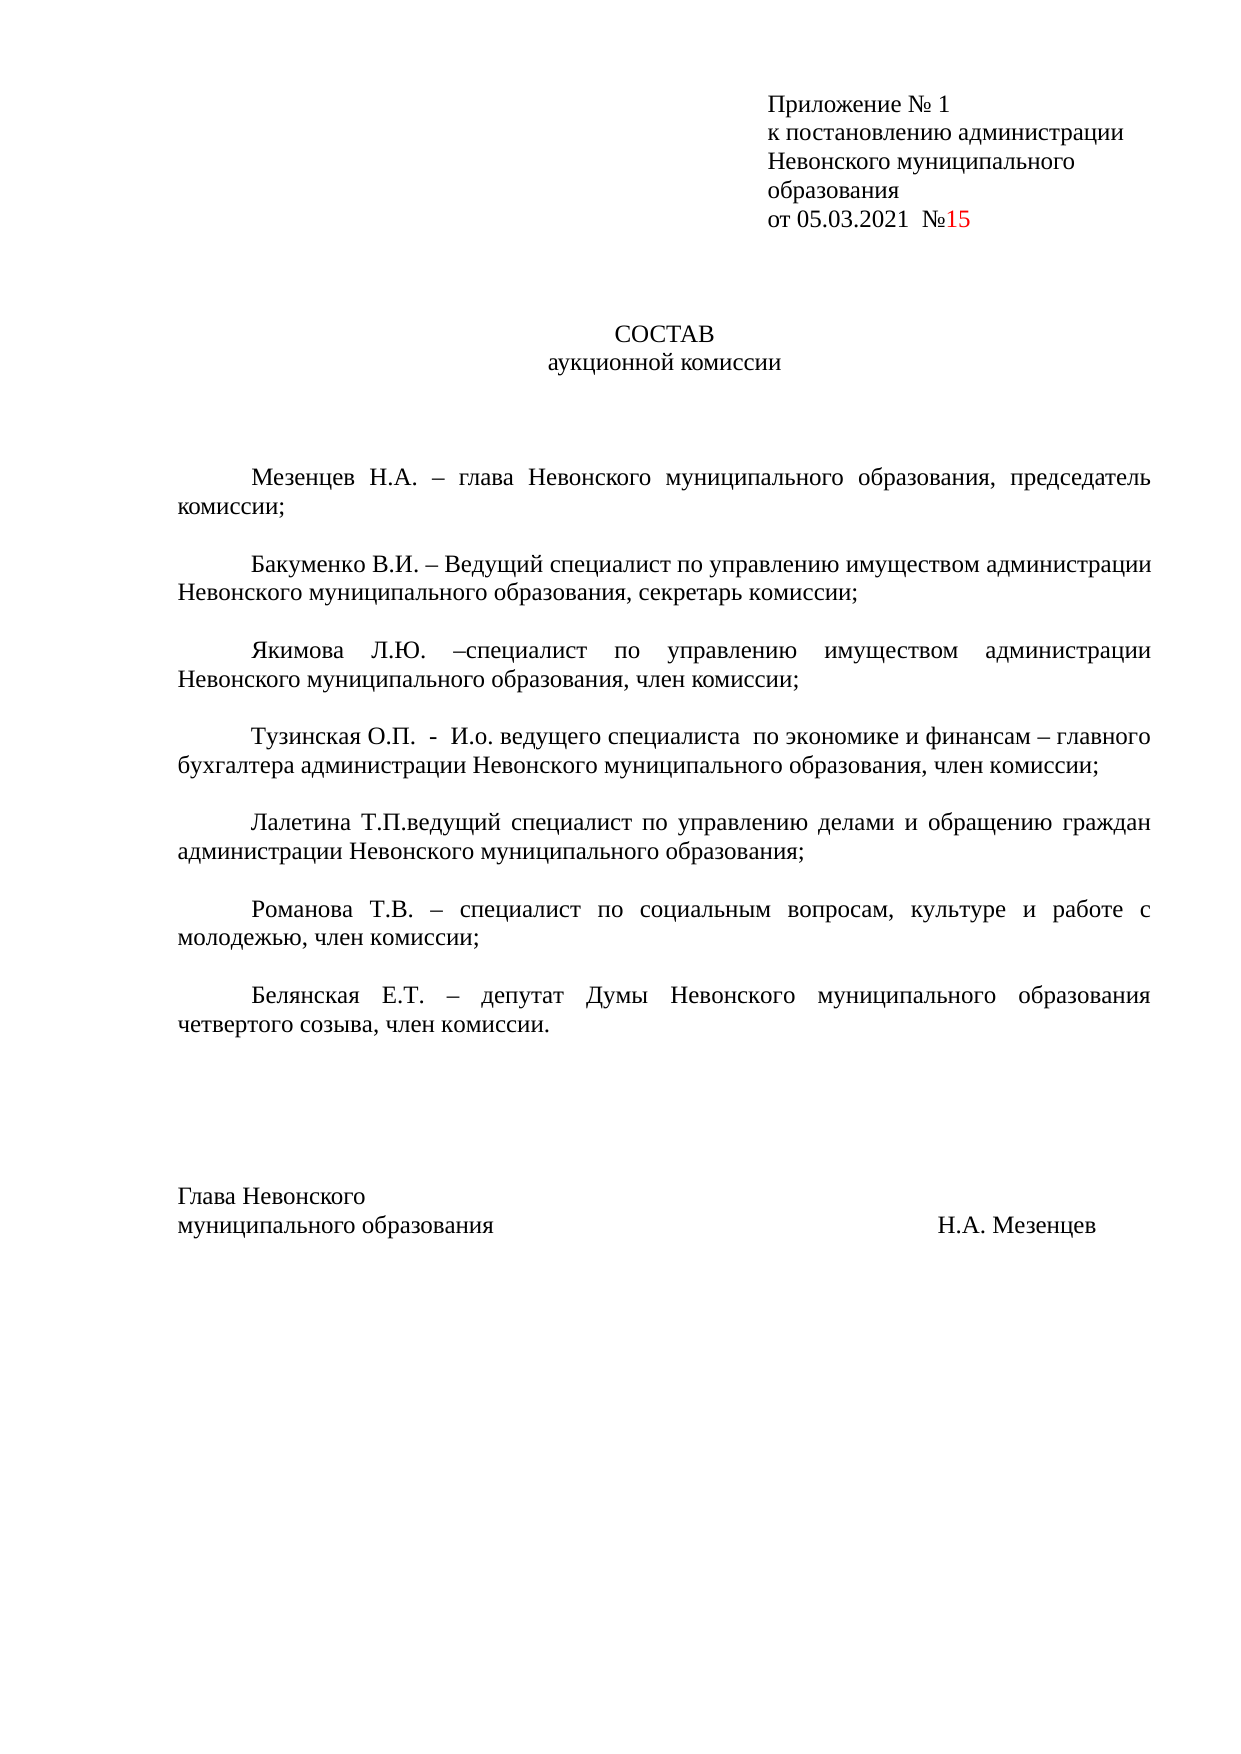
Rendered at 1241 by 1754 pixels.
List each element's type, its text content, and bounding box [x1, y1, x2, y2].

text СОСТАВ [177, 319, 1152, 347]
text аукционной комиссии [177, 347, 1152, 376]
text Лалетина Т.П.ведущий специалист по управлению делами и обращению граждан администрации Невонского муниципального образования; [177, 807, 1152, 865]
text Романова Т.В. – специалист по социальным вопросам, культуре и работе с молодежью, член комиссии; [177, 894, 1152, 951]
text Мезенцев Н.А. – глава Невонского муниципального образования, председатель комиссии; [177, 462, 1152, 520]
text Якимова Л.Ю. –специалист по управлению имуществом администрации Невонского муниципального образования, член комиссии; [177, 635, 1152, 692]
text муниципального образования Н.А. Мезенцев [177, 1210, 1152, 1239]
text Глава Невонского [177, 1181, 1152, 1210]
text Белянская Е.Т. – депутат Думы Невонского муниципального образования четвертого созыва, член комиссии. [177, 980, 1152, 1037]
text Бакуменко В.И. – Ведущий специалист по управлению имуществом администрации Невонского муниципального образования, секретарь комиссии; [177, 549, 1152, 606]
text Тузинская О.П. - И.о. ведущего специалиста по экономике и финансам – главного бухгалтера администрации Невонского муниципального образования, член комиссии; [177, 721, 1152, 779]
text Приложение № 1 к постановлению администрации Невонского муниципального образования от 05.03.2021 №15 [767, 89, 1152, 232]
